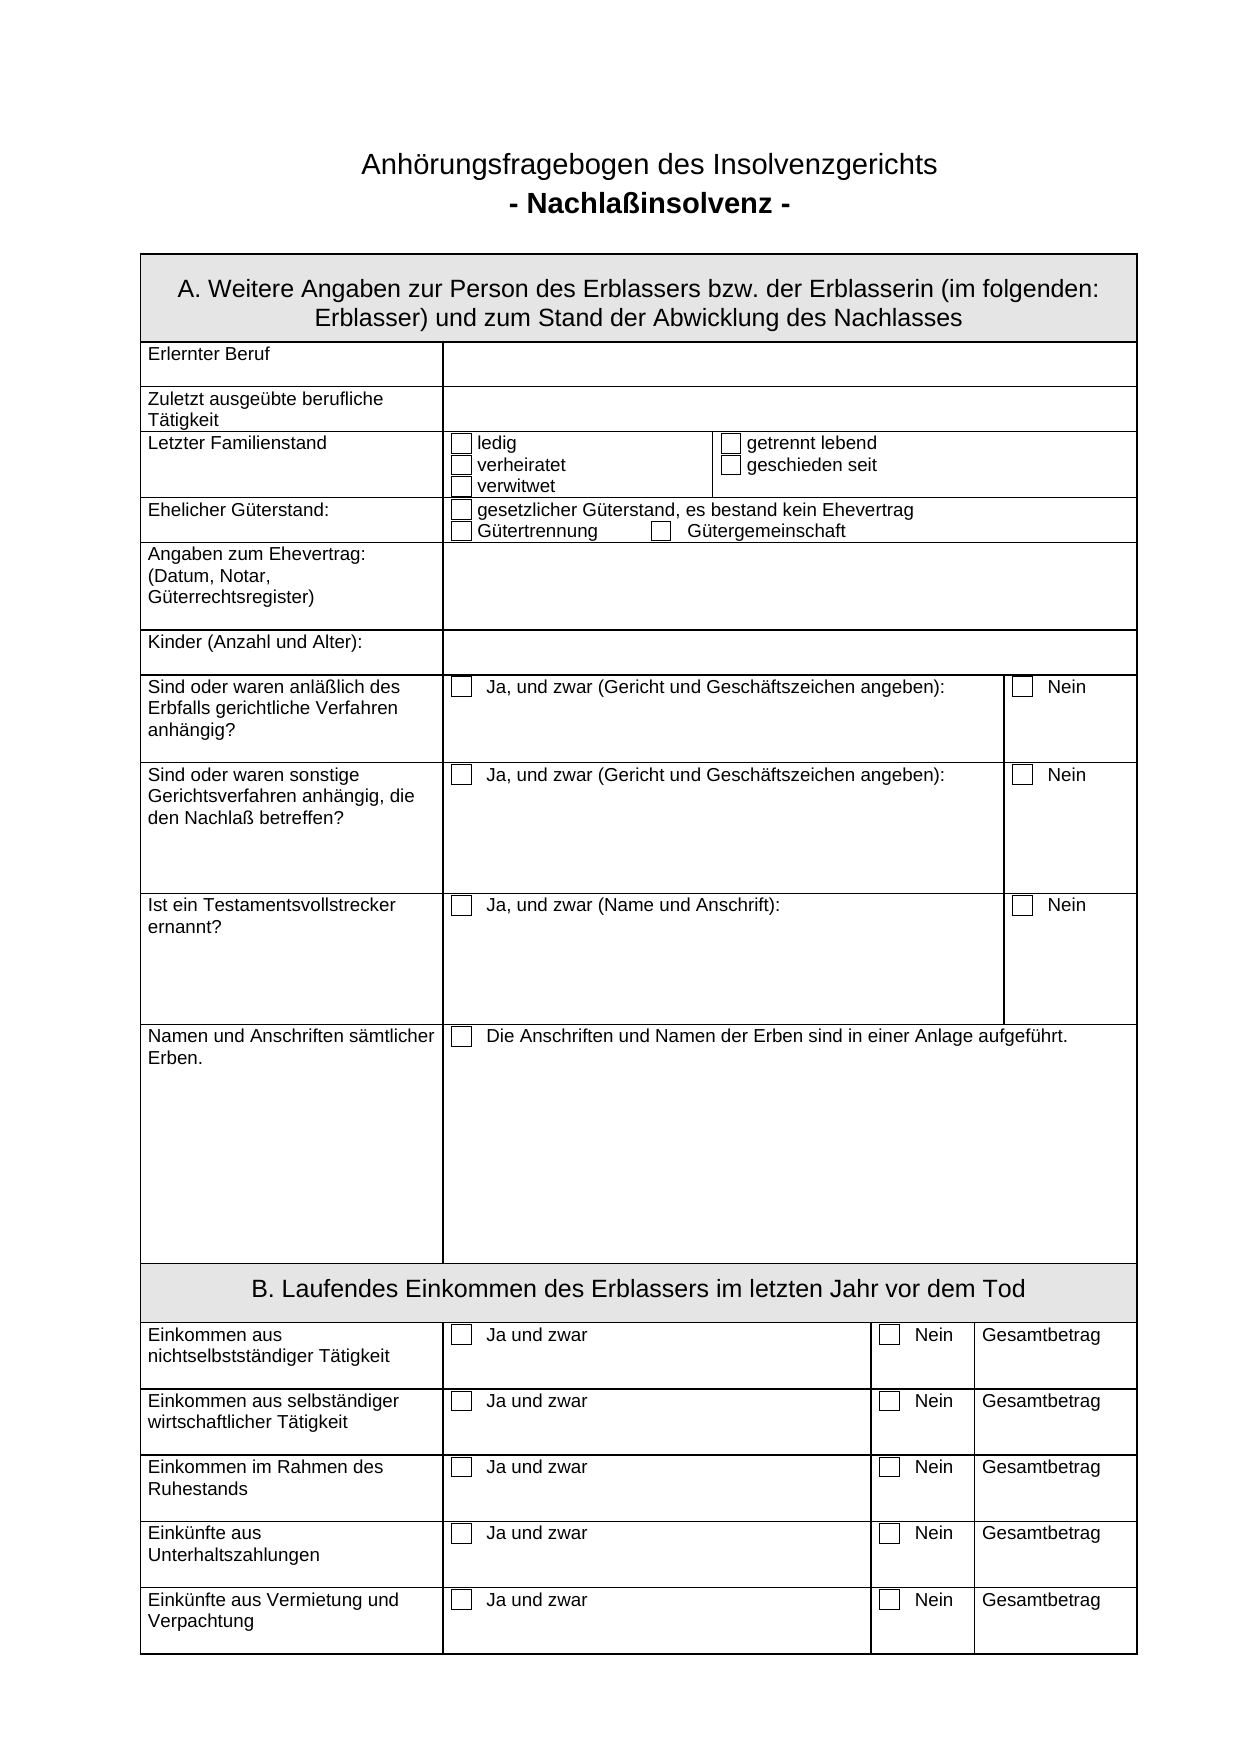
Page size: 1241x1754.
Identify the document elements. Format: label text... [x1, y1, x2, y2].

table_cell Ja und zwar [444, 1323, 870, 1388]
table_cell Einkünfte aus Unterhaltszahlungen [141, 1522, 442, 1587]
table_cell Gesamtbetrag [975, 1588, 1136, 1653]
table_cell Kinder (Anzahl und Alter): [141, 631, 442, 674]
table_cell Nein [872, 1456, 974, 1521]
table_cell Sind oder waren sonstige Gerichtsverfahren anhängig, die den Nachlaß betreffen? [141, 763, 442, 893]
table_header A. Weitere Angaben zur Person des Erblassers bzw. der Erblasserin (im folgenden: Erblasser) und zum Stand der Abwicklung des Nachlasses [141, 255, 1136, 341]
table_cell Sind oder waren anläßlich des Erbfalls gerichtliche Verfahren anhängig? [141, 676, 442, 762]
table_cell Gesamtbetrag [975, 1522, 1136, 1587]
table_cell Nein [1005, 763, 1136, 893]
table_cell Ja, und zwar (Gericht und Geschäftszeichen angeben): [444, 676, 1003, 762]
table_cell [444, 343, 1136, 386]
table_cell Zuletzt ausgeübte berufliche Tätigkeit [141, 387, 442, 431]
text - Nachlaßinsolvenz - [148, 186, 1152, 220]
table_cell Namen und Anschriften sämtlicher Erben. [141, 1025, 442, 1262]
table_cell Letzter Familienstand [141, 432, 442, 497]
table_cell Einkünfte aus Vermietung und Verpachtung [141, 1588, 442, 1653]
table_cell Gesamtbetrag [975, 1323, 1136, 1388]
table_cell ledig verheiratet verwitwet [444, 432, 712, 497]
table_cell Die Anschriften und Namen der Erben sind in einer Anlage aufgeführt. [444, 1025, 1136, 1262]
table_cell Nein [872, 1323, 974, 1388]
table_cell getrennt lebend geschieden seit [713, 432, 1136, 497]
table_cell Einkommen im Rahmen des Ruhestands [141, 1456, 442, 1521]
table_cell Ja und zwar [444, 1456, 870, 1521]
table_cell Gesamtbetrag [975, 1390, 1136, 1454]
table_cell Nein [1005, 676, 1136, 762]
table_cell [444, 631, 1136, 674]
table_cell gesetzlicher Güterstand, es bestand kein Ehevertrag Gütertrennung Gütergemeinschaft [444, 498, 1136, 541]
table_cell Einkommen aus selbständiger wirtschaftlicher Tätigkeit [141, 1390, 442, 1454]
table_cell Nein [1005, 894, 1136, 1024]
table_cell B. Laufendes Einkommen des Erblassers im letzten Jahr vor dem Tod [141, 1264, 1136, 1322]
table_cell Ehelicher Güterstand: [141, 498, 442, 541]
subtitle Anhörungsfragebogen des Insolvenzgerichts [148, 147, 1152, 180]
table_cell Nein [872, 1390, 974, 1454]
table_cell [444, 387, 1136, 431]
table_cell Ja, und zwar (Gericht und Geschäftszeichen angeben): [444, 763, 1003, 893]
table_cell Erlernter Beruf [141, 343, 442, 386]
table_cell Ja und zwar [444, 1522, 870, 1587]
table_cell Ja und zwar [444, 1588, 870, 1653]
table_cell Angaben zum Ehevertrag: (Datum, Notar, Güterrechtsregister) [141, 543, 442, 629]
table_cell Ja und zwar [444, 1390, 870, 1454]
table_cell Gesamtbetrag [975, 1456, 1136, 1521]
table_cell Nein [872, 1588, 974, 1653]
table_cell Nein [872, 1522, 974, 1587]
table_cell Ja, und zwar (Name und Anschrift): [444, 894, 1003, 1024]
table_cell [444, 543, 1136, 629]
table_cell Ist ein Testamentsvollstrecker ernannt? [141, 894, 442, 1024]
table_cell Einkommen aus nichtselbstständiger Tätigkeit [141, 1323, 442, 1388]
